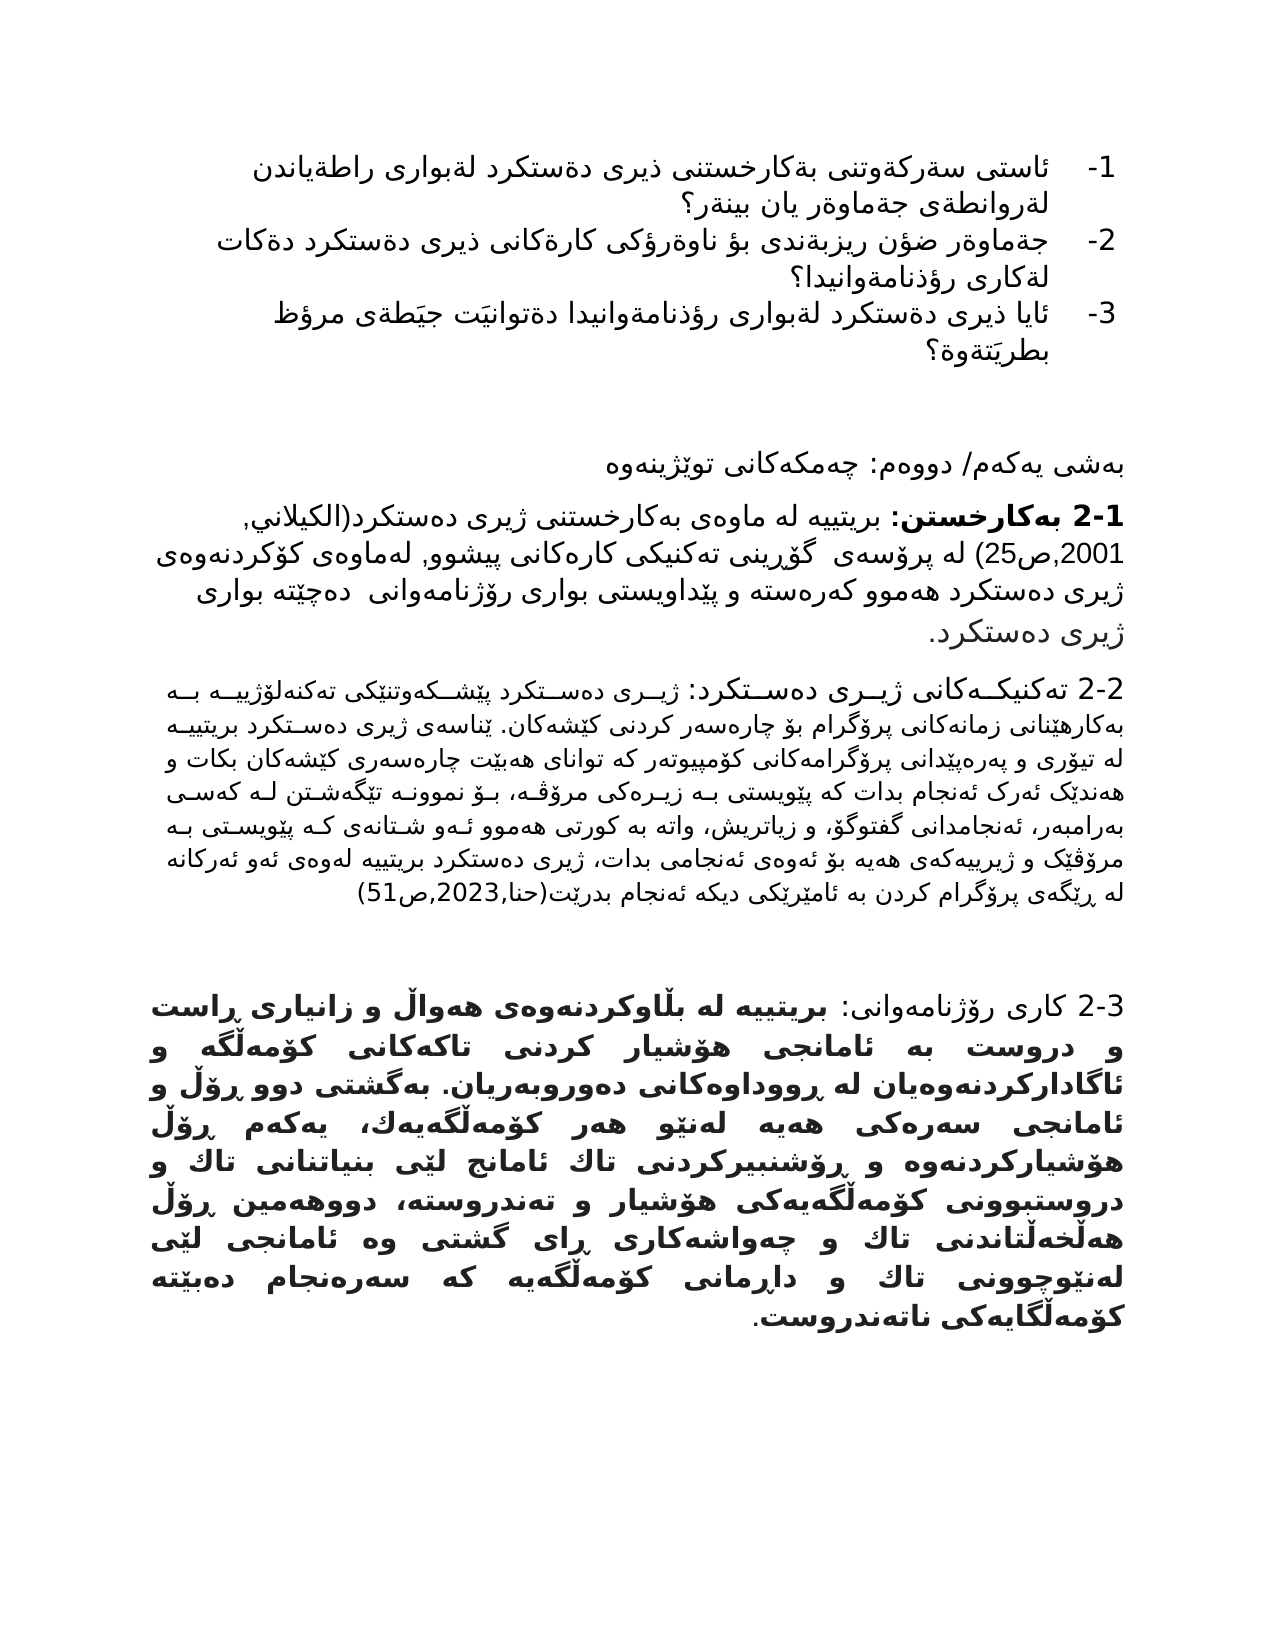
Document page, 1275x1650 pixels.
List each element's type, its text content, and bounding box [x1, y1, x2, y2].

text 2-2 تەکنیکەکانی ژیری دەستکرد: ژیری دەستکرد پێشکەوتنێکی تەکنەلۆژییە بە بەکارهێنانی زمانەکانی پرۆگرام بۆ چارەسەر کردنی کێشەکان. ێناسەی ژیری دەستکرد بریتییە لە تیۆری و پەرەپێدانی پرۆگرامەکانی کۆمپیوتەر کە توانای هەبێت چارەسەری کێشەکان بکات و هەندێک ئەرک ئەنجام بدات کە پێویستی بە زیرەکی مرۆڤە، بۆ نموونە تێگەشتن لە کەسی بەرامبەر، ئەنجامدانی گفتوگۆ، و زیاتریش، واتە بە کورتی هەموو ئەو شتانەی کە پێویستی بە مرۆڤێک و ژیرییەکەی هەیە بۆ ئەوەی ئەنجامی بدات، ژیری دەستکرد بریتییە لەوەی ئەو ئەرکانە لە ڕێگەی پرۆگرام کردن بە ئامێرێکی دیکە ئەنجام بدرێت(حنا,2023,ص51) [166, 672, 1125, 907]
text 2-3 کاری رۆژنامەوانی: بریتییە لە بڵاوكردنەوەی هەواڵ و زانیاری ڕاست و دروست بە ئامانجی هۆشیار كردنی تاكەكانی كۆمەڵگە و ئاگاداركردنەوەیان لە ڕووداوەكانی دەوروبەریان. بەگشتی دوو ڕۆڵ و ئامانجی سەرەكی هەیە لەنێو هەر كۆمەڵگەیەك، یەكەم ڕۆڵ هۆشیاركردنەوە و ڕۆشنبیركردنی تاك ئامانج لێی بنیاتنانی تاك و دروستبوونی كۆمەڵگەیەكی هۆشیار و تەندروستە، دووهەمین ڕۆڵ هەڵخەڵتاندنی تاك و چەواشەكاری ڕای گشتی وە ئامانجی لێی لەنێوچوونی تاك و داڕمانی كۆمەڵگەیە كە سەرەنجام دەبێتە كۆمەڵگایەكی ناتەندروست. [150, 989, 1125, 1029]
list جةماوةر ضؤن ريزبةندى بؤ ناوةرؤكى كارةكانى ذيرى دةستكرد دةكات لةكارى رؤذنامةوانيدا؟ [150, 223, 1087, 294]
list ئاستى سةركةوتنى بةكارخستنى ذيرى دةستكرد لةبوارى راطةياندن لةروانطةى جةماوةر يان بينةر؟ [150, 150, 1087, 221]
text 2-1 بەکارخستن: بریتییە لە ماوەی بەكارخستنی ژیری دەستكرد(الكيلاني,2001,ص25) لە پرۆسەی گۆڕینی تەكنیكی كارەكانی پیشوو, لەماوەی كۆكردنەوەی ژیری دەستكرد هەموو كەرەستە و پێداویستی بواری رۆژنامەوانی دەچێتە بواری ژیری دەستكرد. [150, 499, 1125, 652]
list ئايا ذيرى دةستكرد لةبوارى رؤذنامةوانيدا دةتوانيَت جيَطةى مرؤظ بطريَتةوة؟ [150, 297, 1087, 367]
text 2-3 کاری رۆژنامەوانی: بریتییە لە بڵاوكردنەوەی هەواڵ و زانیاری ڕاست و دروست بە ئامانجی هۆشیار كردنی تاكەكانی كۆمەڵگە و ئاگاداركردنەوەیان لە ڕووداوەكانی دەوروبەریان. بەگشتی دوو ڕۆڵ و ئامانجی سەرەكی هەیە لەنێو هەر كۆمەڵگەیەك، یەكەم ڕۆڵ هۆشیاركردنەوە و ڕۆشنبیركردنی تاك ئامانج لێی بنیاتنانی تاك و دروستبوونی كۆمەڵگەیەكی هۆشیار و تەندروستە، دووهەمین ڕۆڵ هەڵخەڵتاندنی تاك و چەواشەكاری ڕای گشتی وە ئامانجی لێی لەنێوچوونی تاك و داڕمانی كۆمەڵگەیە كە سەرەنجام دەبێتە كۆمەڵگایەكی ناتەندروست. [150, 1293, 1125, 1332]
text بەشی یەکەم/ دووەم: چەمکەکانی توێژینەوە [225, 446, 1125, 480]
